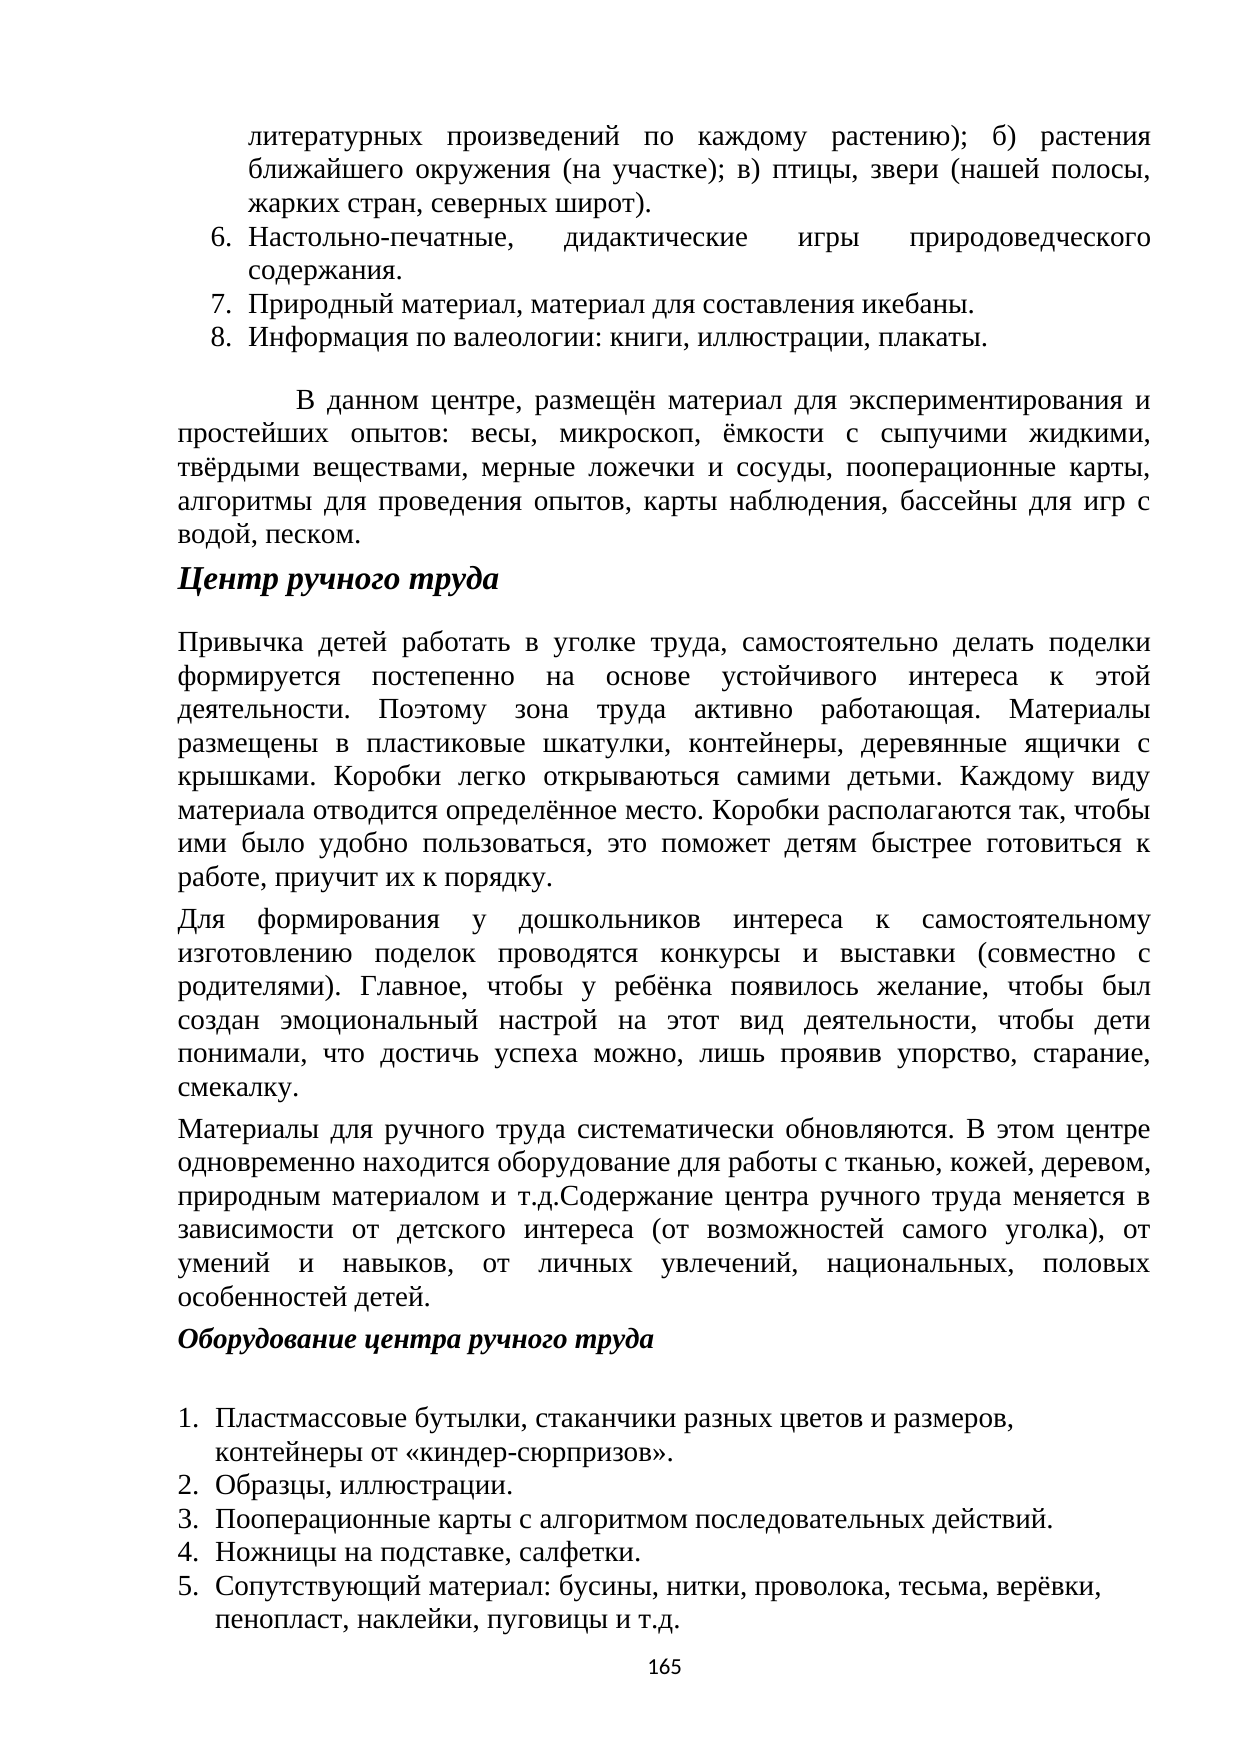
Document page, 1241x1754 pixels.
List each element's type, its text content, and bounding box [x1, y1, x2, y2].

text В данном центре, размещён материал для экспериментирования и простейших опытов: весы, микроскоп, ёмкости с сыпучими жидкими, твёрдыми веществами, мерные ложечки и сосуды, пооперационные карты, алгоритмы для проведения опытов, карты наблюдения, бассейны для игр с водой, песком. [177, 382, 1152, 550]
list Настольно-печатные, дидактические игры природоведческого содержания. [210, 219, 1152, 286]
text Оборудование центра ручного труда [177, 1321, 1152, 1354]
list Природный материал, материал для составления икебаны. [210, 286, 1152, 319]
text Для формирования у дошкольников интереса к самостоятельному изготовлению поделок проводятся конкурсы и выставки (совместно с родителями). Главное, чтобы у ребёнка появилось желание, чтобы был создан эмоциональный настрой на этот вид деятельности, чтобы дети понимали, что достичь успеха можно, лишь проявив упорство, старание, смекалку. [177, 901, 1152, 1102]
text Материалы для ручного труда систематически обновляются. В этом центре одновременно находится оборудование для работы с тканью, кожей, деревом, природным материалом и т.д.Содержание центра ручного труда меняется в зависимости от детского интереса (от возможностей самого уголка), от умений и навыков, от личных увлечений, национальных, половых особенностей детей. [177, 1111, 1152, 1312]
list Образцы, иллюстрации. [177, 1467, 1152, 1501]
text Привычка детей работать в уголке труда, самостоятельно делать поделки формируется постепенно на основе устойчивого интереса к этой деятельности. Поэтому зона труда активно работающая. Материалы размещены в пластиковые шкатулки, контейнеры, деревянные ящички с крышками. Коробки легко открываються самими детьми. Каждому виду материала отводится определённое место. Коробки располагаются так, чтобы ими было удобно пользоваться, это поможет детям быстрее готовиться к работе, приучит их к порядку. [177, 624, 1152, 893]
list Пластмассовые бутылки, стаканчики разных цветов и размеров, контейнеры от «киндер-сюрпризов». [177, 1400, 1152, 1467]
text Центр ручного труда [177, 558, 1152, 597]
list Информация по валеологии: книги, иллюстрации, плакаты. [210, 319, 1152, 353]
list Ножницы на подставке, салфетки. [177, 1534, 1152, 1568]
list Сопутствующий материал: бусины, нитки, проволока, тесьма, верёвки, пенопласт, наклейки, пуговицы и т.д. [177, 1568, 1152, 1635]
list Пооперационные карты с алгоритмом последовательных действий. [177, 1501, 1152, 1534]
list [210, 118, 1152, 219]
